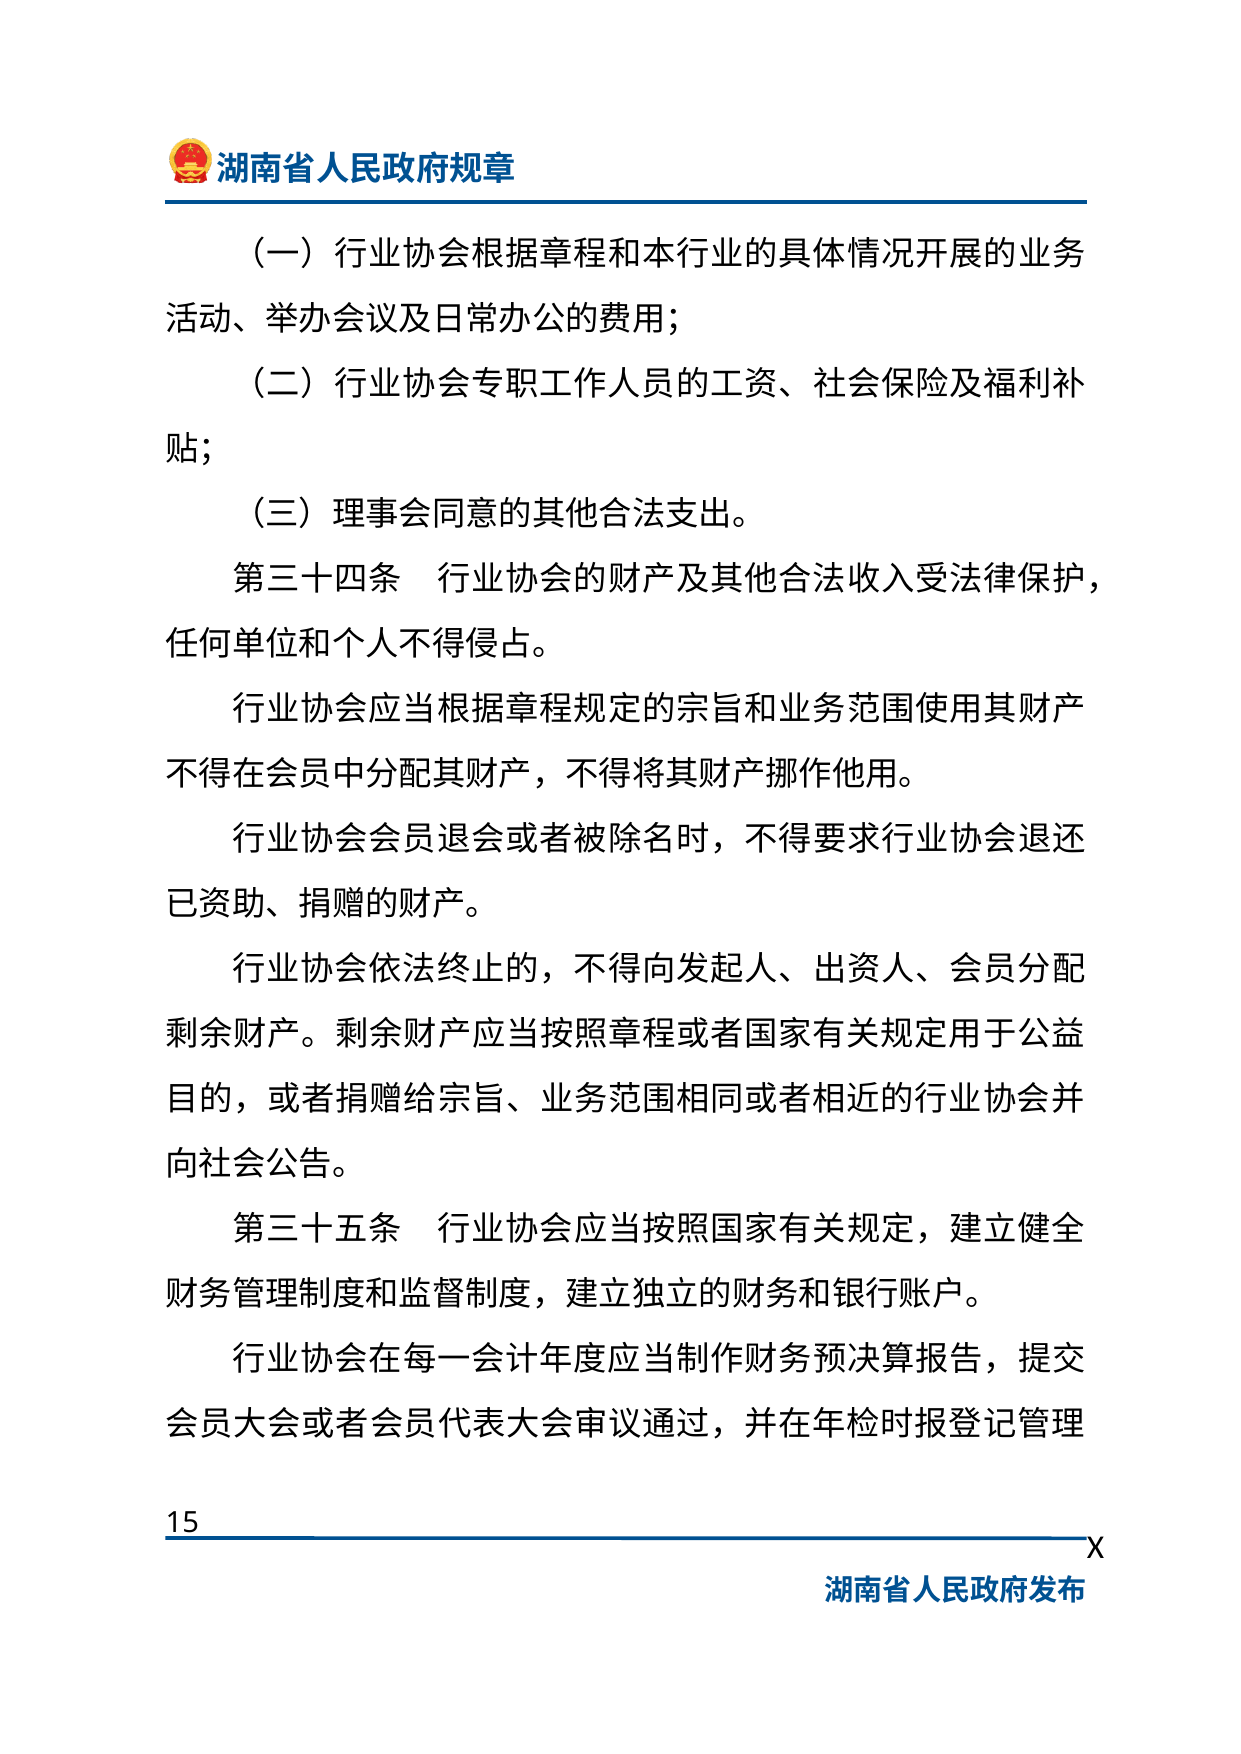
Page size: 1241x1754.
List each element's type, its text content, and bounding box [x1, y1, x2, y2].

picture [165, 136, 216, 187]
text 行业协会依法终止的，不得向发起人、出资人、会员分配剩余财产。剩余财产应当按照章程或者国家有关规定用于公益目的，或者捐赠给宗旨、业务范围相同或者相近的行业协会并向社会公告。 [165, 934, 1087, 1194]
text 行业协会会员退会或者被除名时，不得要求行业协会退还已资助、捐赠的财产。 [165, 804, 1087, 934]
text （一）行业协会根据章程和本行业的具体情况开展的业务活动、举办会议及日常办公的费用； [165, 219, 1087, 349]
text 第三十四条 行业协会的财产及其他合法收入受法律保护，任何单位和个人不得侵占。 [165, 544, 1087, 674]
text 行业协会应当根据章程规定的宗旨和业务范围使用其财产，不得在会员中分配其财产，不得将其财产挪作他用。 [165, 674, 1087, 804]
text （二）行业协会专职工作人员的工资、社会保险及福利补贴； [165, 349, 1087, 479]
text 行业协会在每一会计年度应当制作财务预决算报告，提交会员大会或者会员代表大会审议通过，并在年检时报登记管理机关备案。 [165, 1324, 1087, 1454]
text 第三十五条 行业协会应当按照国家有关规定，建立健全财务管理制度和监督制度，建立独立的财务和银行账户。 [165, 1194, 1087, 1324]
text （三）理事会同意的其他合法支出。 [165, 479, 1087, 544]
